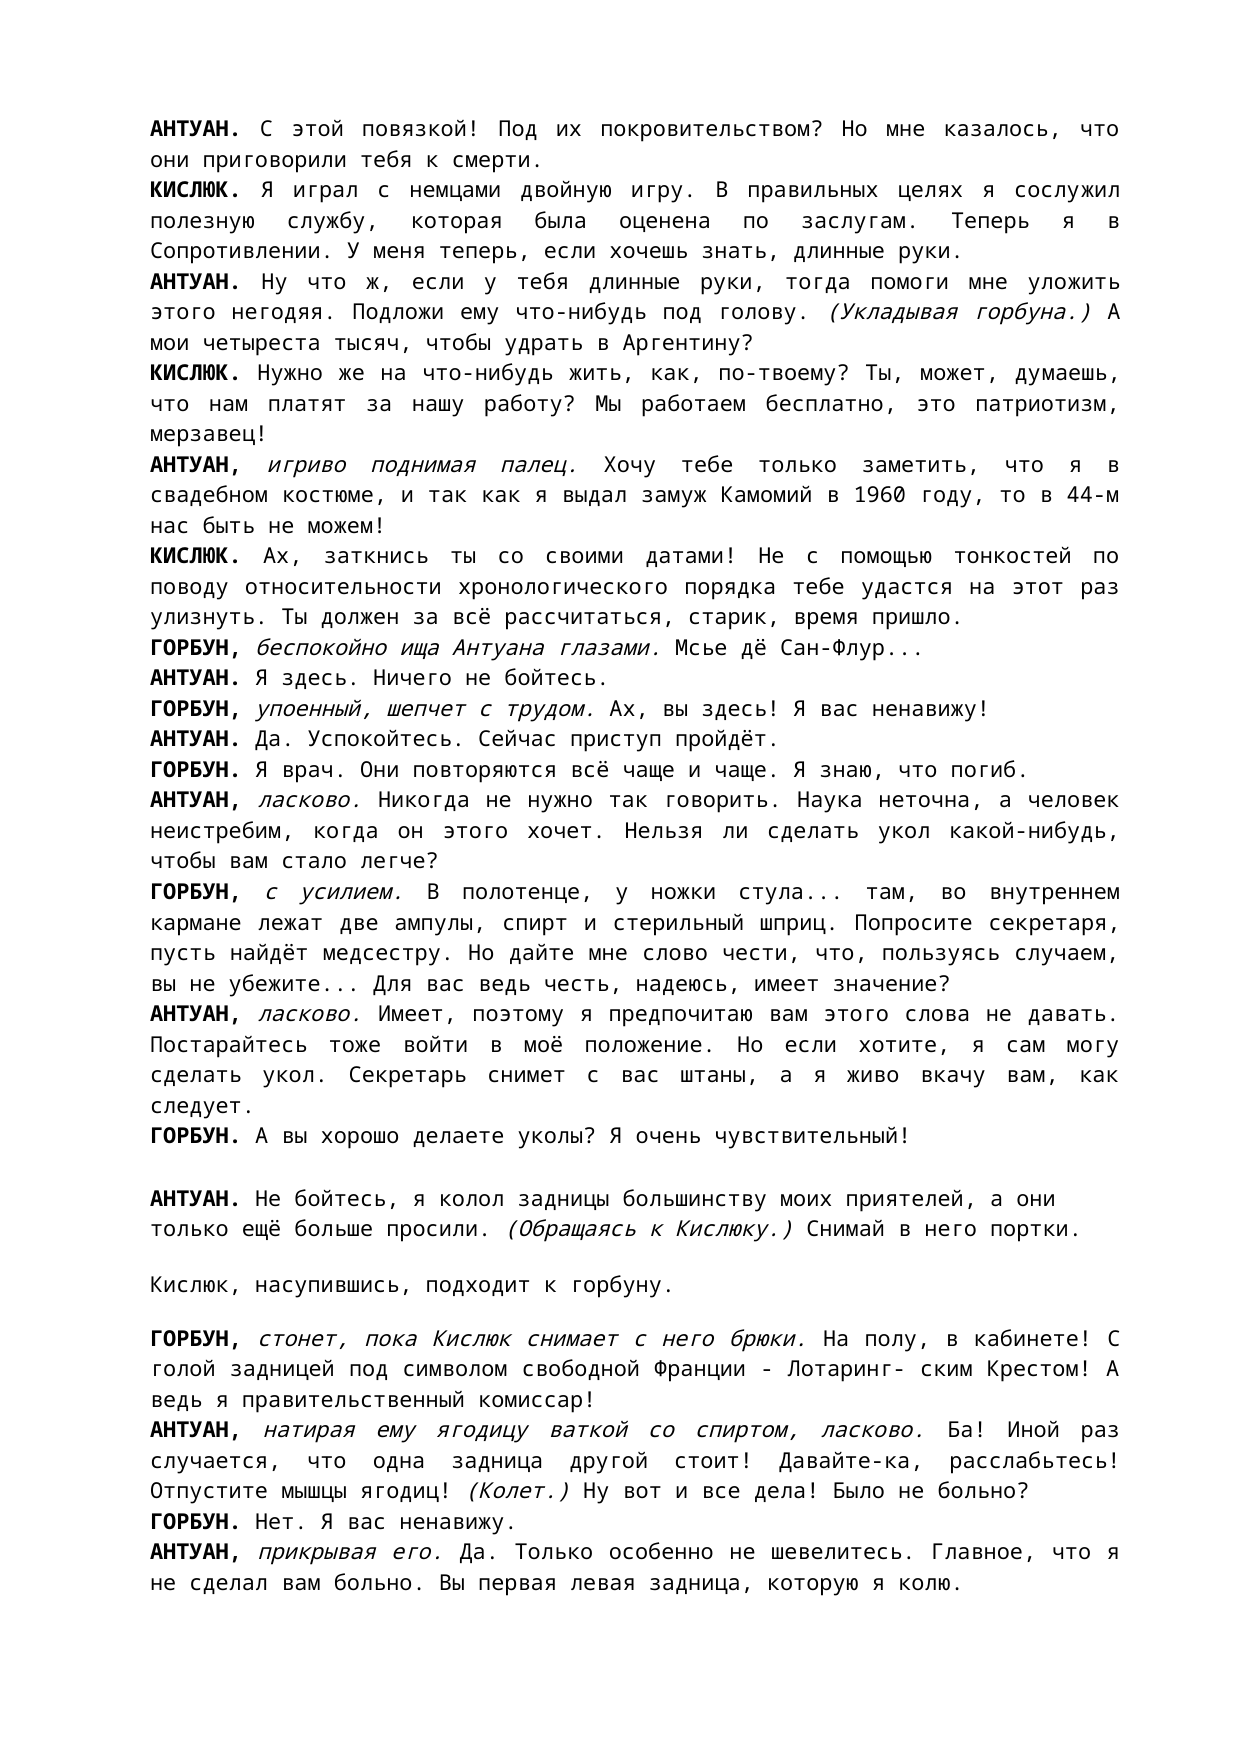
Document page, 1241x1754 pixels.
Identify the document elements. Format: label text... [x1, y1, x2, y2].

text ГОРБУН, с усилием. В полотенце, у ножки стула... там, во внутреннем кармане лежат две ампулы, спирт и стерильный шприц. Попросите секретаря, пусть найдёт медсестру. Но дайте мне слово чести, что, пользуясь случаем, вы не убежите... Для вас ведь честь, надеюсь, имеет значение? [150, 875, 1120, 997]
text АНТУАН, игриво поднимая палец. Хочу тебе только заметить, что я в свадебном костюме, и так как я выдал замуж Камомий в 1960 году, то в 44-м нас быть не можем! [150, 448, 1120, 539]
text АНТУАН, ласково. Имеет, поэтому я предпочитаю вам этого слова не давать. Постарайтесь тоже войти в моё положение. Но если хотите, я сам могу сделать укол. Секретарь снимет с вас штаны, а я живо вкачу вам, как следует. [150, 997, 1120, 1119]
text АНТУАН. Не бойтесь, я колол задницы большинству моих приятелей, а они только ещё больше просили. (Обращаясь к Кислюку.) Снимай в него портки. [150, 1182, 1120, 1243]
text ГОРБУН. А вы хорошо делаете уколы? Я очень чувствительный! [150, 1119, 1120, 1150]
text АНТУАН. С этой повязкой! Под их покровительством? Но мне казалось, что они приговорили тебя к смерти. [150, 112, 1120, 173]
text КИСЛЮК. Ах, заткнись ты со своими датами! Не с помощью тонкостей по поводу относительности хронологического порядка тебе удастся на этот раз улизнуть. Ты должен за всё рассчитаться, старик, время пришло. [150, 539, 1120, 631]
text ГОРБУН. Я врач. Они повторяются всё чаще и чаще. Я знаю, что погиб. [150, 753, 1122, 783]
text АНТУАН, ласково. Никогда не нужно так говорить. Наука неточна, а человек неистребим, когда он этого хочет. Нельзя ли сделать укол какой-нибудь, чтобы вам стало легче? [150, 783, 1120, 875]
text ГОРБУН, упоенный, шепчет с трудом. Ах, вы здесь! Я вас ненавижу! [150, 692, 1122, 722]
text АНТУАН. Я здесь. Ничего не бойтесь. [150, 661, 997, 692]
text АНТУАН, натирая ему ягодицу ваткой со спиртом, ласково. Ба! Иной раз случается, что одна задница другой стоит! Давайте-ка, расслабьтесь! Отпустите мышцы ягодиц! (Колет.) Ну вот и все дела! Было не больно? [150, 1413, 1120, 1505]
text ГОРБУН. Нет. Я вас ненавижу. [150, 1505, 1122, 1535]
text АНТУАН, прикрывая его. Да. Только особенно не шевелитесь. Главное, что я не сделал вам больно. Вы первая левая задница, которую я колю. [150, 1535, 1120, 1596]
text КИСЛЮК. Нужно же на что-нибудь жить, как, по-твоему? Ты, может, думаешь, что нам платят за нашу работу? Мы работаем бесплатно, это патриотизм, мерзавец! [150, 356, 1120, 448]
text КИСЛЮК. Я играл с немцами двойную игру. В правильных целях я сослужил полезную службу, которая была оценена по заслугам. Теперь я в Сопротивлении. У меня теперь, если хочешь знать, длинные руки. [150, 173, 1120, 265]
text АНТУАН. Да. Успокойтесь. Сейчас приступ пройдёт. [150, 722, 1122, 753]
text АНТУАН. Ну что ж, если у тебя длинные руки, тогда помоги мне уложить этого негодяя. Подложи ему что-нибудь под голову. (Укладывая горбуна.) А мои четыреста тысяч, чтобы удрать в Аргентину? [150, 265, 1120, 356]
text Кислюк, насупившись, подходит к горбуну. [150, 1274, 1122, 1296]
text ГОРБУН, беспокойно ища Антуана глазами. Мсье дё Сан-Флур... [150, 631, 997, 661]
text ГОРБУН, стонет, пока Кислюк снимает с него брюки. На полу, в кабинете! С голой задницей под символом свободной Франции - Лотаринг- ским Крестом! А ведь я правительственный комиссар! [150, 1322, 1120, 1413]
